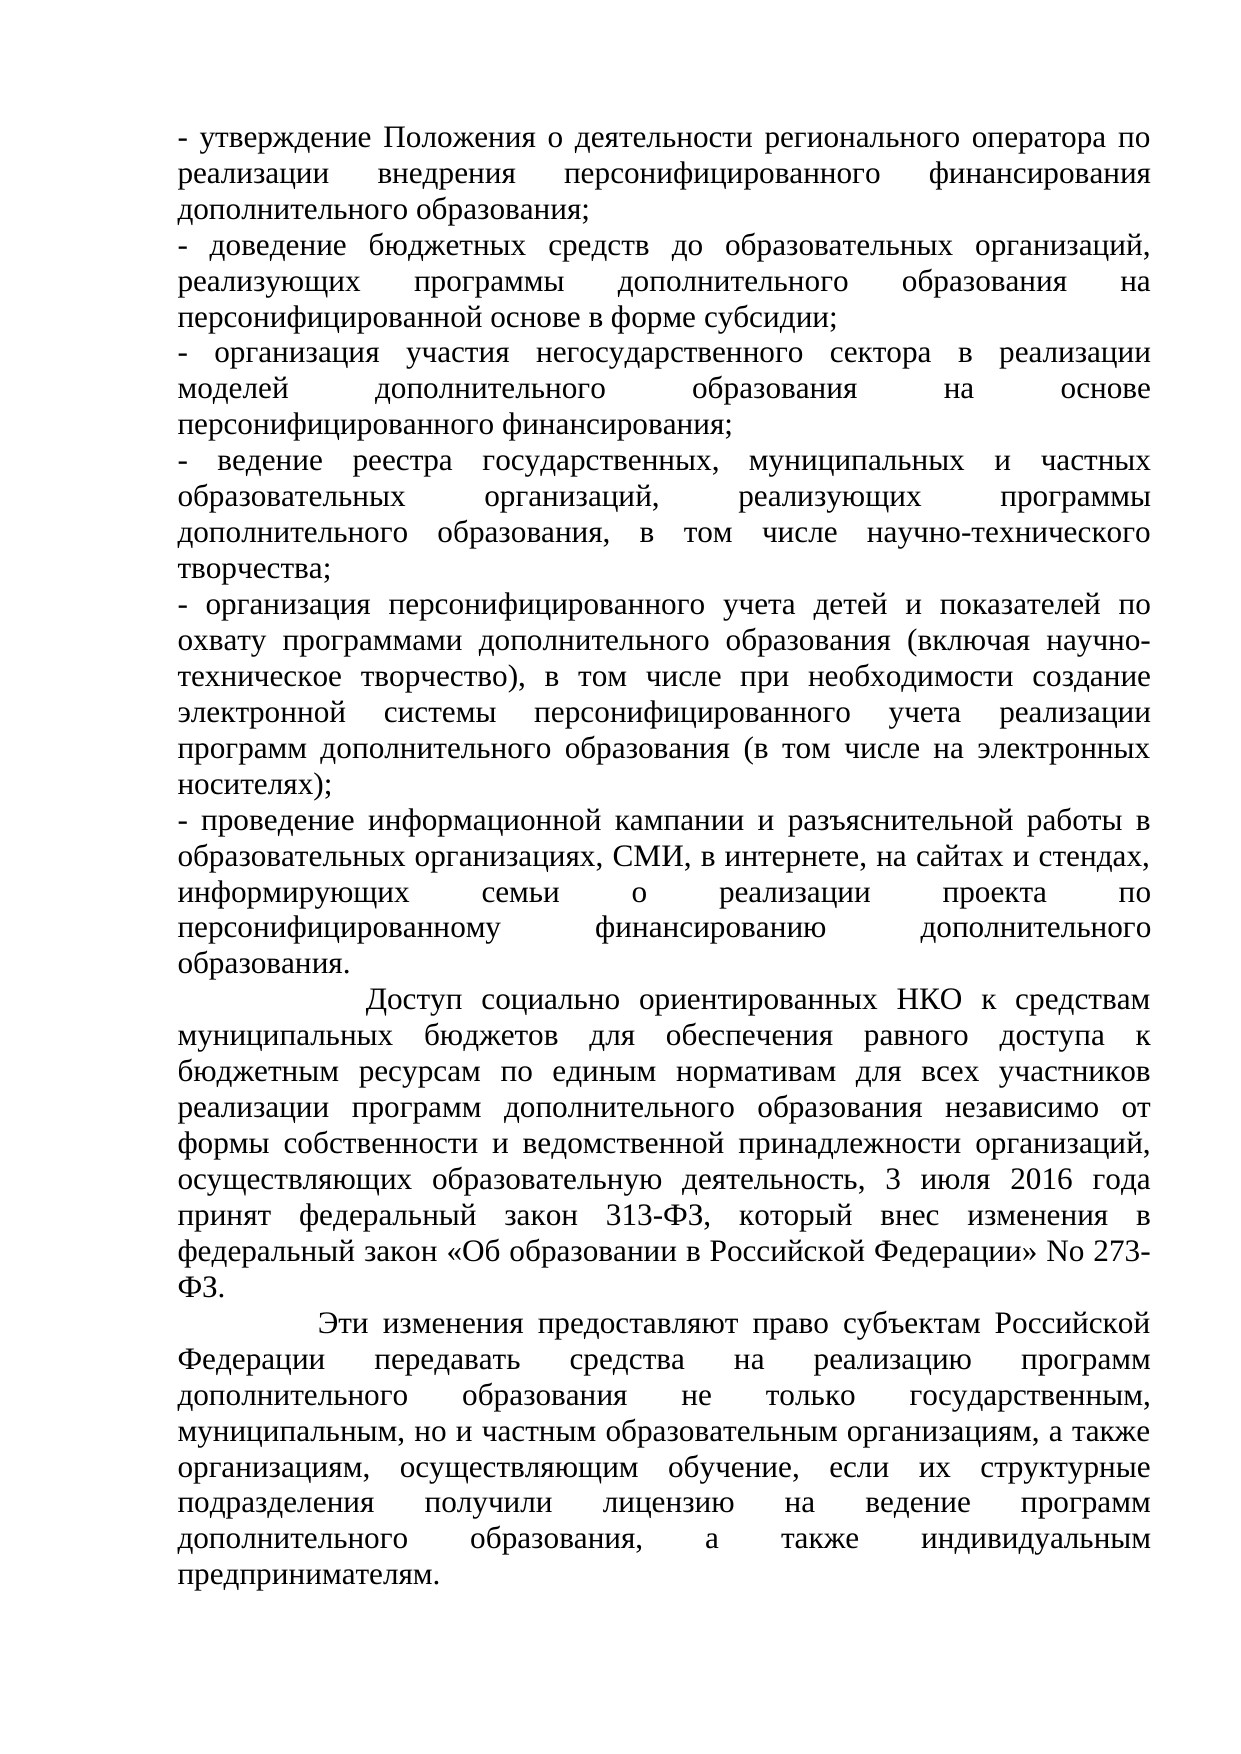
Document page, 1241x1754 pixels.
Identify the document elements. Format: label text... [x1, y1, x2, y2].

text - организация участия негосударственного сектора в реализации моделей дополнительного образования на основе персонифицированного финансирования; [177, 334, 1152, 442]
text - проведение информационной кампании и разъяснительной работы в образовательных организациях, СМИ, в интернете, на сайтах и стендах, информирующих семьи о реализации проекта по персонифицированному финансированию дополнительного образования. [177, 801, 1152, 981]
text Эти изменения предоставляют право субъектам Российской Федерации передавать средства на реализацию программ дополнительного образования не только государственным, муниципальным, но и частным образовательным организациям, а также организациям, осуществляющим обучение, если их структурные подразделения получили лицензию на ведение программ дополнительного образования, а также индивидуальным предпринимателям. [177, 1304, 1152, 1592]
text Доступ социально ориентированных НКО к средствам муниципальных бюджетов для обеспечения равного доступа к бюджетным ресурсам по единым нормативам для всех участников реализации программ дополнительного образования независимо от формы собственности и ведомственной принадлежности организаций, осуществляющих образовательную деятельность, 3 июля 2016 года принят федеральный закон 313-ФЗ, который внес изменения в федеральный закон «Об образовании в Российской Федерации» No 273-ФЗ. [177, 981, 1152, 1304]
text - доведение бюджетных средств до образовательных организаций, реализующих программы дополнительного образования на персонифицированной основе в форме субсидии; [177, 226, 1152, 334]
text - утверждение Положения о деятельности регионального оператора по реализации внедрения персонифицированного финансирования дополнительного образования; [177, 118, 1152, 226]
text - организация персонифицированного учета детей и показателей по охвату программами дополнительного образования (включая научно-техническое творчество), в том числе при необходимости создание электронной системы персонифицированного учета реализации программ дополнительного образования (в том числе на электронных носителях); [177, 585, 1152, 801]
text - ведение реестра государственных, муниципальных и частных образовательных организаций, реализующих программы дополнительного образования, в том числе научно-технического творчества; [177, 442, 1152, 585]
